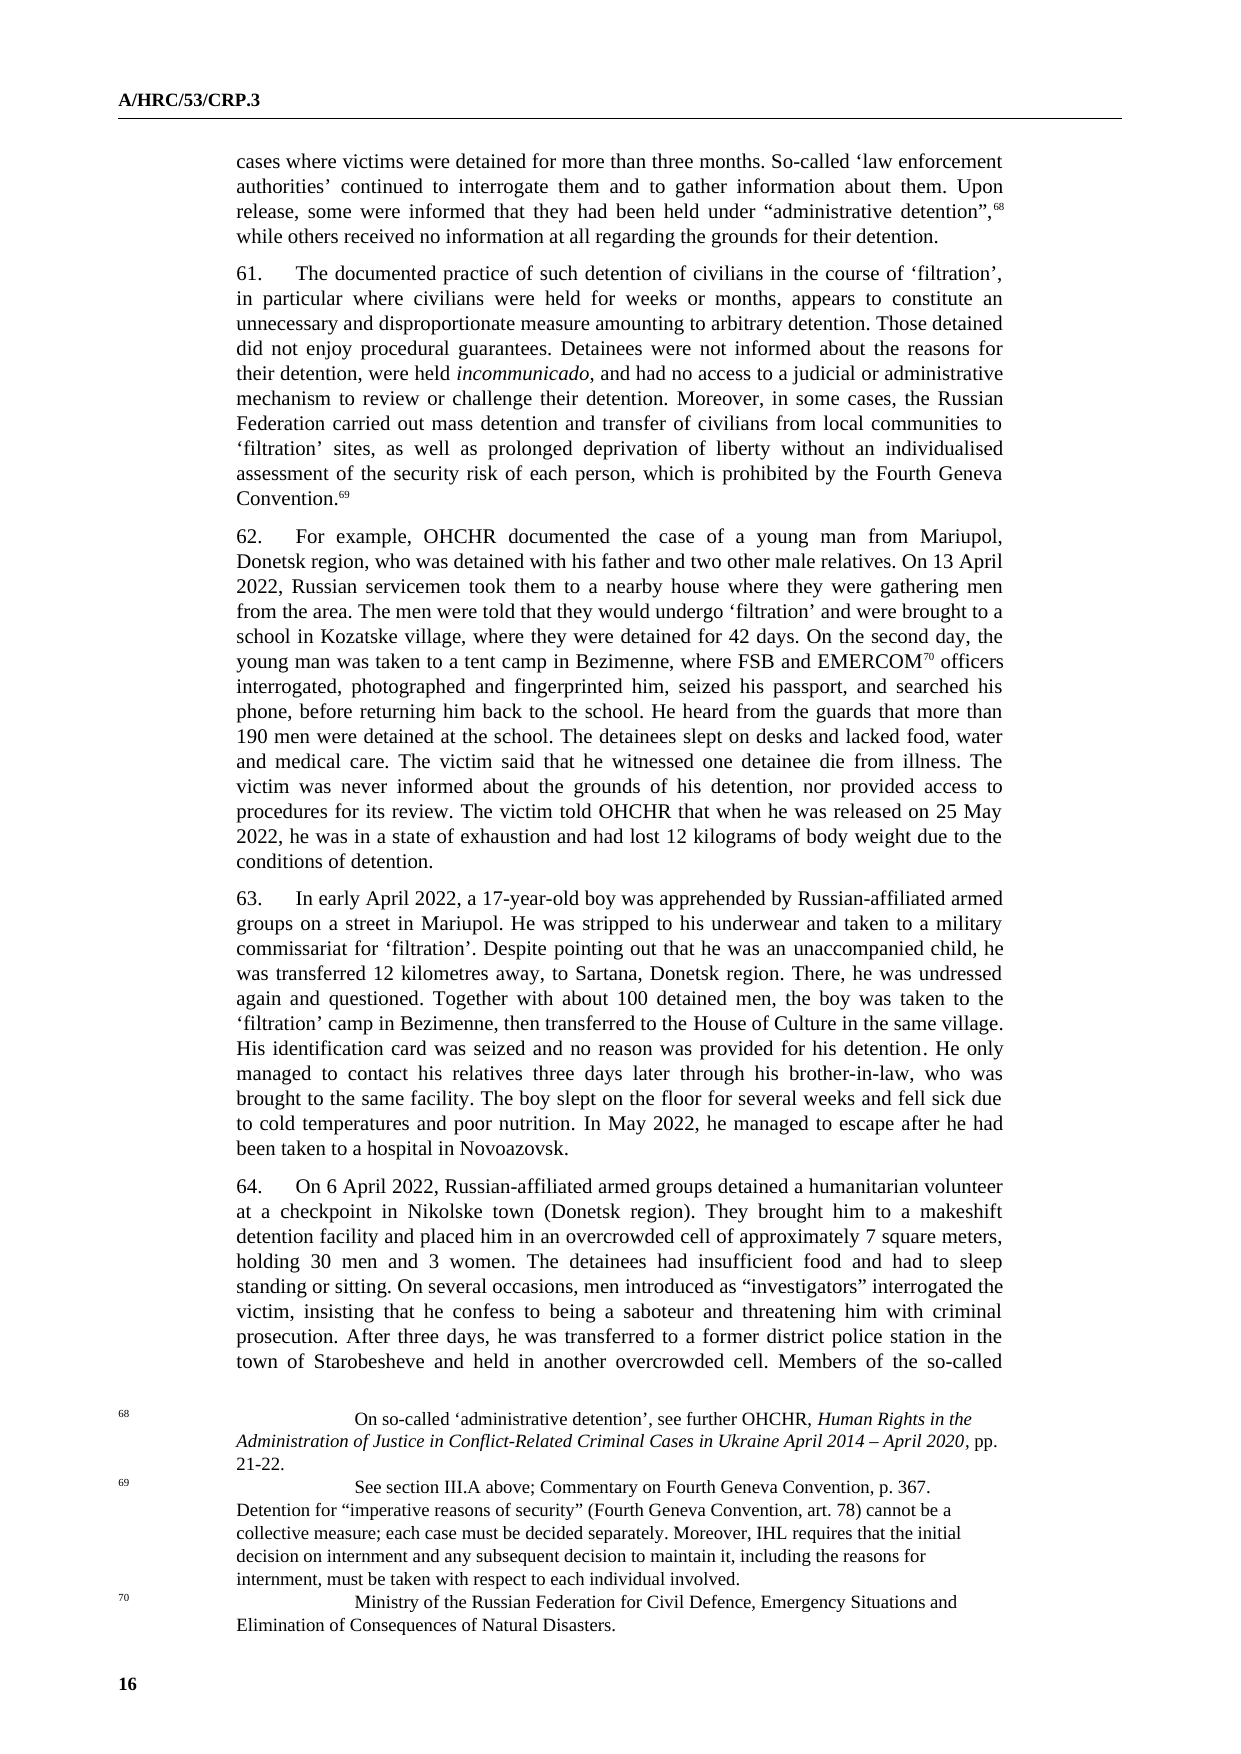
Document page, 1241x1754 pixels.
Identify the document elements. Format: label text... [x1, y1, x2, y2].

text 61. The documented practice of such detention of civilians in the course of ‘filtration’, in particular where civilians were held for weeks or months, appears to constitute an unnecessary and disproportionate measure amounting to arbitrary detention. Those detained did not enjoy procedural guarantees. Detainees were not informed about the reasons for their detention, were held incommunicado, and had no access to a judicial or administrative mechanism to review or challenge their detention. Moreover, in some cases, the Russian Federation carried out mass detention and transfer of civilians from local communities to ‘filtration’ sites, as well as prolonged deprivation of liberty without an individualised assessment of the security risk of each person, which is prohibited by the Fourth Geneva Convention. [236, 260, 1004, 510]
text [236, 148, 1004, 248]
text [236, 1173, 1004, 1373]
text 62. For example, OHCHR documented the case of a young man from Mariupol, Donetsk region, who was detained with his father and two other male relatives. On 13 April 2022, Russian servicemen took them to a nearby house where they were gathering men from the area. The men were told that they would undergo ‘filtration’ and were brought to a school in Kozatske village, where they were detained for 42 days. On the second day, the young man was taken to a tent camp in Bezimenne, where FSB and EMERCOM officers interrogated, photographed and fingerprinted him, seized his passport, and searched his phone, before returning him back to the school. He heard from the guards that more than 190 men were detained at the school. The detainees slept on desks and lacked food, water and medical care. The victim said that he witnessed one detainee die from illness. The victim was never informed about the grounds of his detention, nor provided access to procedures for its review. The victim told OHCHR that when he was released on 25 May 2022, he was in a state of exhaustion and had lost 12 kilograms of body weight due to the conditions of detention. [236, 523, 1004, 873]
text 63. In early April 2022, a 17-year-old boy was apprehended by Russian-affiliated armed groups on a street in Mariupol. He was stripped to his underwear and taken to a military commissariat for ‘filtration’. Despite pointing out that he was an unaccompanied child, he was transferred 12 kilometres away, to Sartana, Donetsk region. There, he was undressed again and questioned. Together with about 100 detained men, the boy was taken to the ‘filtration’ camp in Bezimenne, then transferred to the House of Culture in the same village. His identification card was seized and no reason was provided for his detention. He only managed to contact his relatives three days later through his brother-in-law, who was brought to the same facility. The boy slept on the floor for several weeks and fell sick due to cold temperatures and poor nutrition. In May 2022, he managed to escape after he had been taken to a hospital in Novoazovsk. [236, 885, 1004, 1160]
